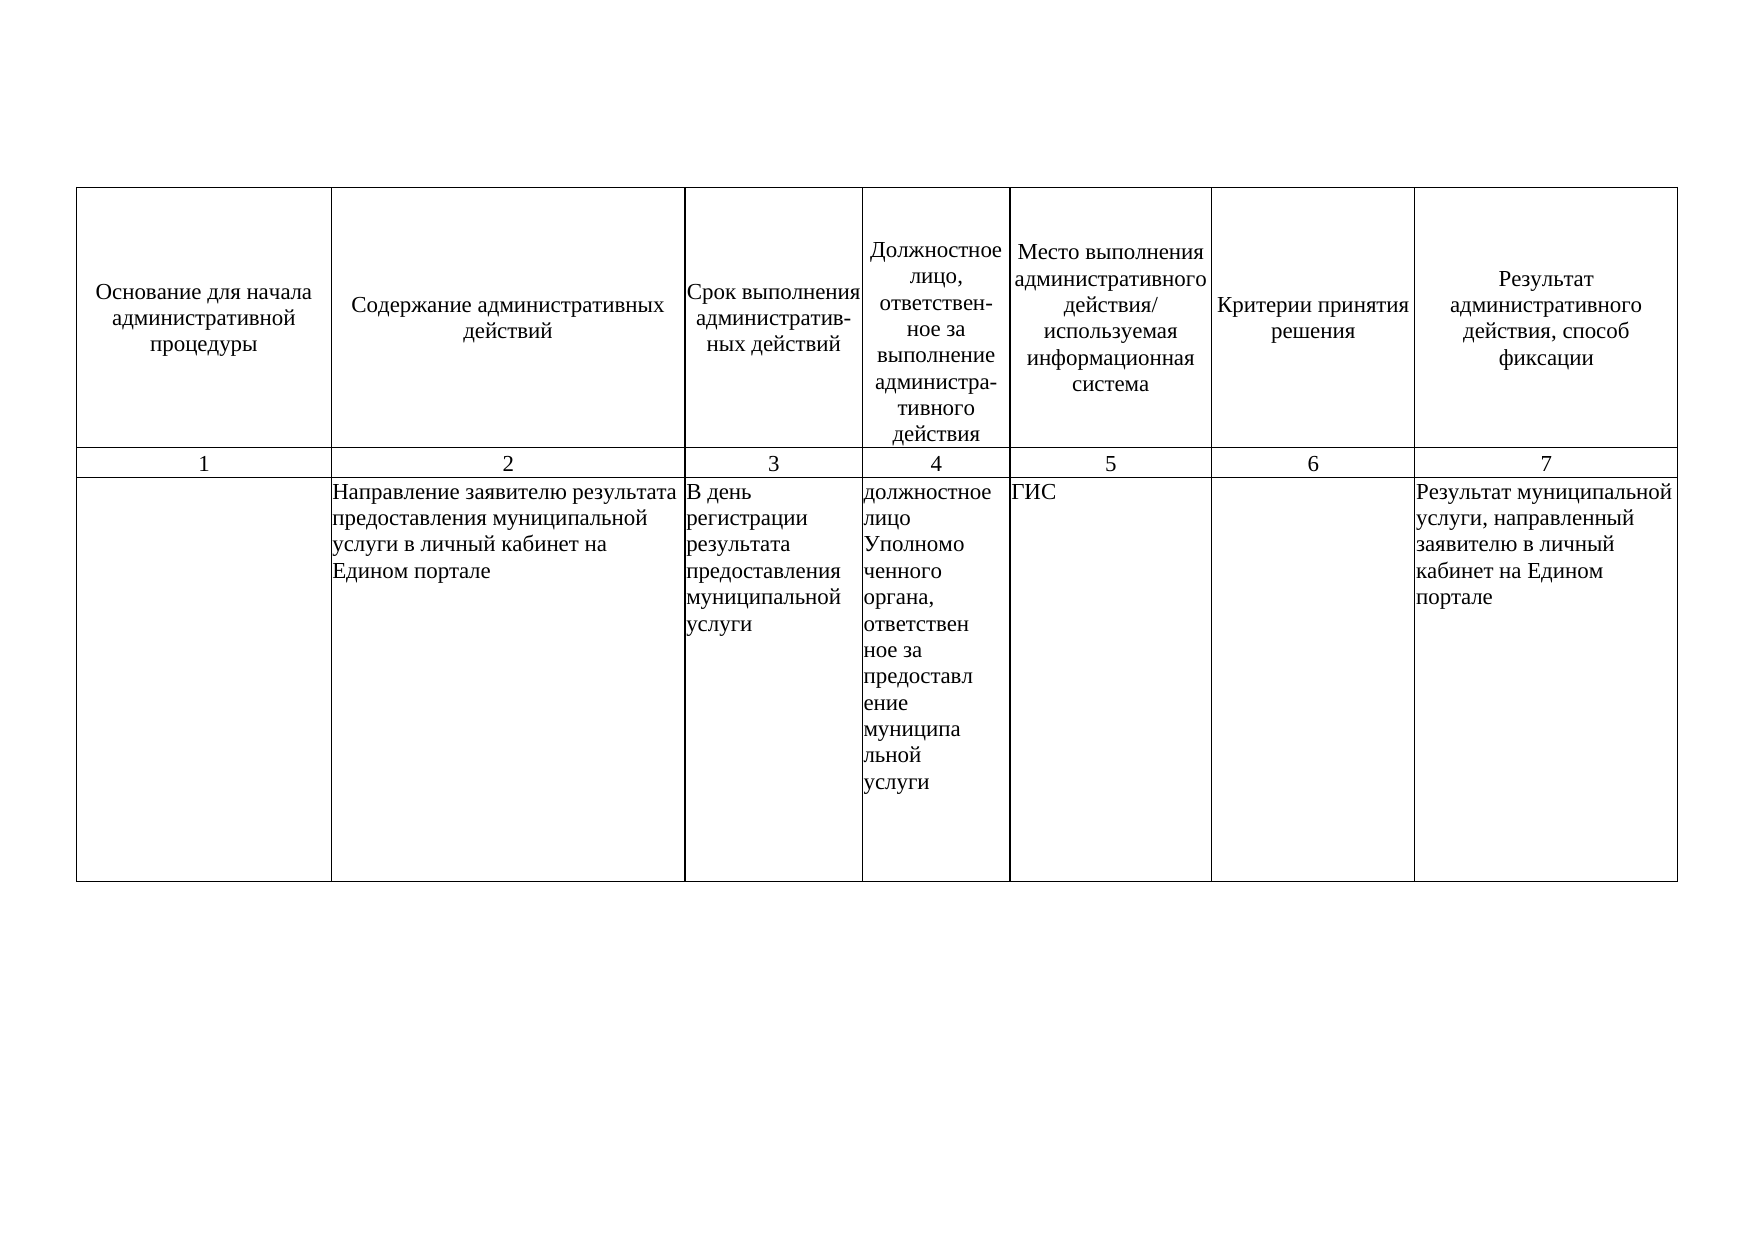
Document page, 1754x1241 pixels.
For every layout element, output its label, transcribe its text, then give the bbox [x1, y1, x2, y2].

table_cell 3 [686, 448, 862, 477]
table_header Должностное лицо, ответствен- ное за выполнение администра- тивного действия [863, 188, 1009, 447]
table_cell [77, 478, 331, 881]
table_header Критерии принятия решения [1212, 188, 1414, 447]
table_cell 4 [863, 448, 1009, 477]
table_cell ГИС [1011, 478, 1211, 881]
table_cell [1212, 478, 1414, 881]
table_cell Направление заявителю результата предоставления муниципальной услуги в личный кабинет на Едином портале [332, 478, 684, 881]
table_cell 2 [332, 448, 684, 477]
table_cell должностное лицо Уполномо ченного органа, ответствен ное за предоставл ение муниципа льной услуги [863, 478, 1009, 881]
table_header Место выполнения административного действия/ используемая информационная система [1011, 188, 1211, 447]
table_header Срок выполнения административ- ных действий [686, 188, 862, 447]
table_cell В день регистрации результата предоставления муниципальной услуги [686, 478, 862, 881]
table_cell 1 [77, 448, 331, 477]
table_header Содержание административных действий [332, 188, 684, 447]
table_header Результат административного действия, способ фиксации [1415, 188, 1677, 447]
table_cell Результат муниципальной услуги, направленный заявителю в личный кабинет на Едином портале [1415, 478, 1677, 881]
table_cell 6 [1212, 448, 1414, 477]
table_cell 5 [1011, 448, 1211, 477]
table_cell 7 [1415, 448, 1677, 477]
table_header Основание для начала административной процедуры [77, 188, 331, 447]
